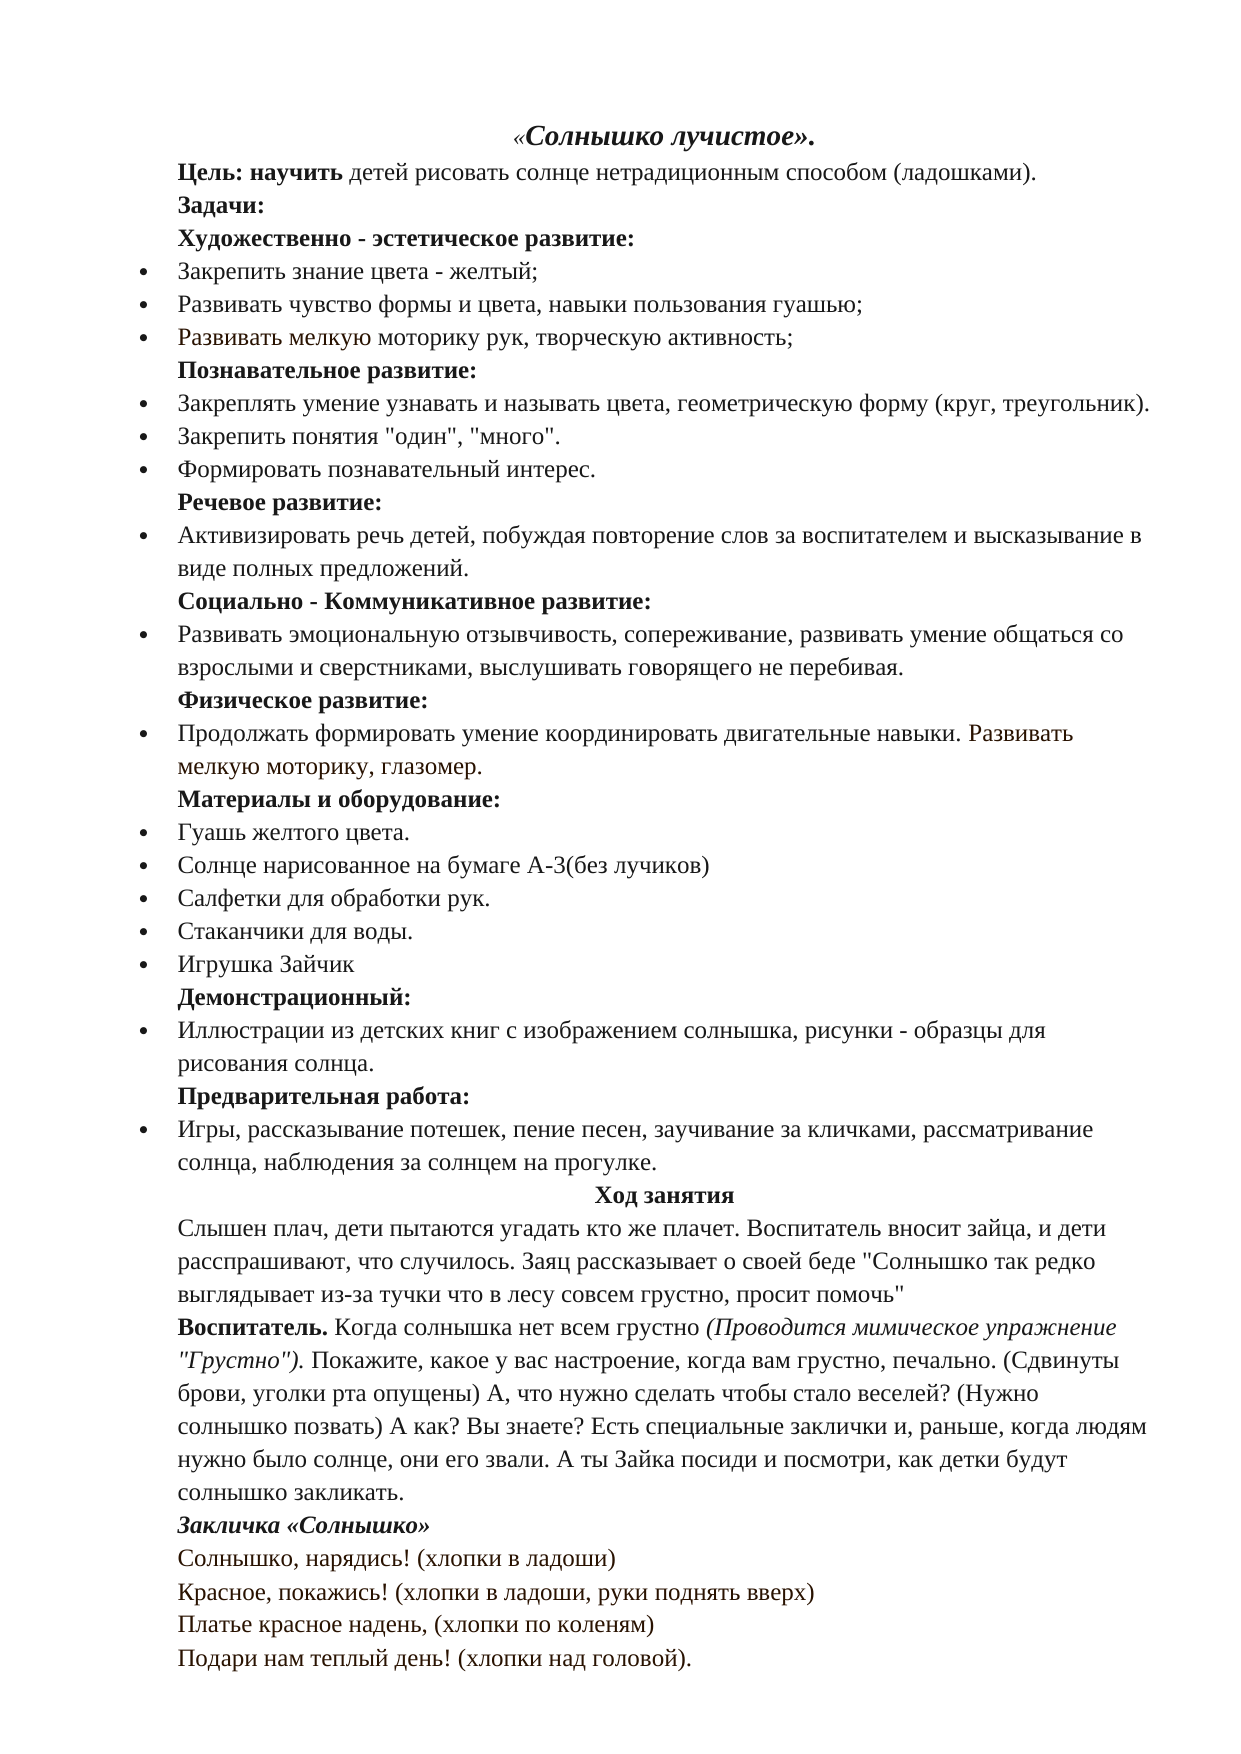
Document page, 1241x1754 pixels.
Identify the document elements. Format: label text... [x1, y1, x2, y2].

list Гуашь желтого цвета. [140, 817, 1152, 846]
text Слышен плач, дети пытаются угадать кто же плачет. Воспитатель вносит зайца, и дети расспрашивают, что случилось. Заяц рассказывает о своей беде "Солнышко так редко выглядывает из-за тучки что в лесу совсем грустно, просит помочь" [177, 1213, 1152, 1308]
list Закреплять умение узнавать и называть цвета, геометрическую форму (круг, треугольник). [140, 388, 1152, 417]
text Физическое развитие: [177, 685, 1152, 714]
text Речевое развитие: [177, 487, 1152, 516]
text Демонстрационный: [177, 982, 1152, 1011]
text Материалы и оборудование: [177, 784, 1152, 813]
list Салфетки для обработки рук. [140, 883, 1152, 912]
list Игрушка Зайчик [140, 949, 1152, 978]
list Продолжать формировать умение координировать двигательные навыки. Развивать мелкую моторику, глазомер. [140, 718, 1152, 780]
text Предварительная работа: [177, 1081, 1152, 1110]
text «Солнышко лучистое». [177, 118, 1152, 152]
text Социально - Коммуникативное развитие: [177, 586, 1152, 615]
list Закрепить понятия "один", "много". [140, 421, 1152, 449]
text Художественно - эстетическое развитие: [177, 223, 1152, 251]
list Иллюстрации из детских книг с изображением солнышка, рисунки - образцы для рисования солнца. [140, 1015, 1152, 1077]
list Игры, рассказывание потешек, пение песен, заучивание за кличками, рассматривание солнца, наблюдения за солнцем на прогулке. [140, 1114, 1152, 1176]
text Воспитатель. Когда солнышка нет всем грустно (Проводится мимическое упражнение "Грустно"). Покажите, какое у вас настроение, когда вам грустно, печально. (Сдвинуты брови, уголки рта опущены) А, что нужно сделать чтобы стало веселей? (Нужно солнышко позвать) А как? Вы знаете? Есть специальные заклички и, раньше, когда людям нужно было солнце, они его звали. А ты Зайка посиди и посмотри, как детки будут солнышко закликать. [177, 1312, 1152, 1506]
text Ход занятия [177, 1180, 1152, 1209]
text Цель: научить детей рисовать солнце нетрадиционным способом (ладошками). [177, 157, 1152, 185]
list Солнце нарисованное на бумаге А-3(без лучиков) [140, 850, 1152, 879]
list Активизировать речь детей, побуждая повторение слов за воспитателем и высказывание в виде полных предложений. [140, 520, 1152, 582]
text Закличка «Солнышко» [177, 1511, 1152, 1539]
list Стаканчики для воды. [140, 916, 1152, 945]
list Закрепить знание цвета - желтый; [140, 256, 1152, 284]
text Солнышко, нарядись! (хлопки в ладоши) Красное, покажись! (хлопки в ладоши, руки поднять вверх) Платье красное надень, (хлопки по коленям) Подари нам теплый день! (хлопки над головой). [177, 1543, 1152, 1671]
list Развивать эмоциональную отзывчивость, сопереживание, развивать умение общаться со взрослыми и сверстниками, выслушивать говорящего не перебивая. [140, 619, 1152, 681]
text Познавательное развитие: [177, 355, 1152, 383]
list Развивать чувство формы и цвета, навыки пользования гуашью; [140, 289, 1152, 317]
list Формировать познавательный интерес. [140, 454, 1152, 483]
text Задачи: [177, 190, 1152, 218]
list Развивать мелкую моторику рук, творческую активность; [140, 322, 1152, 351]
